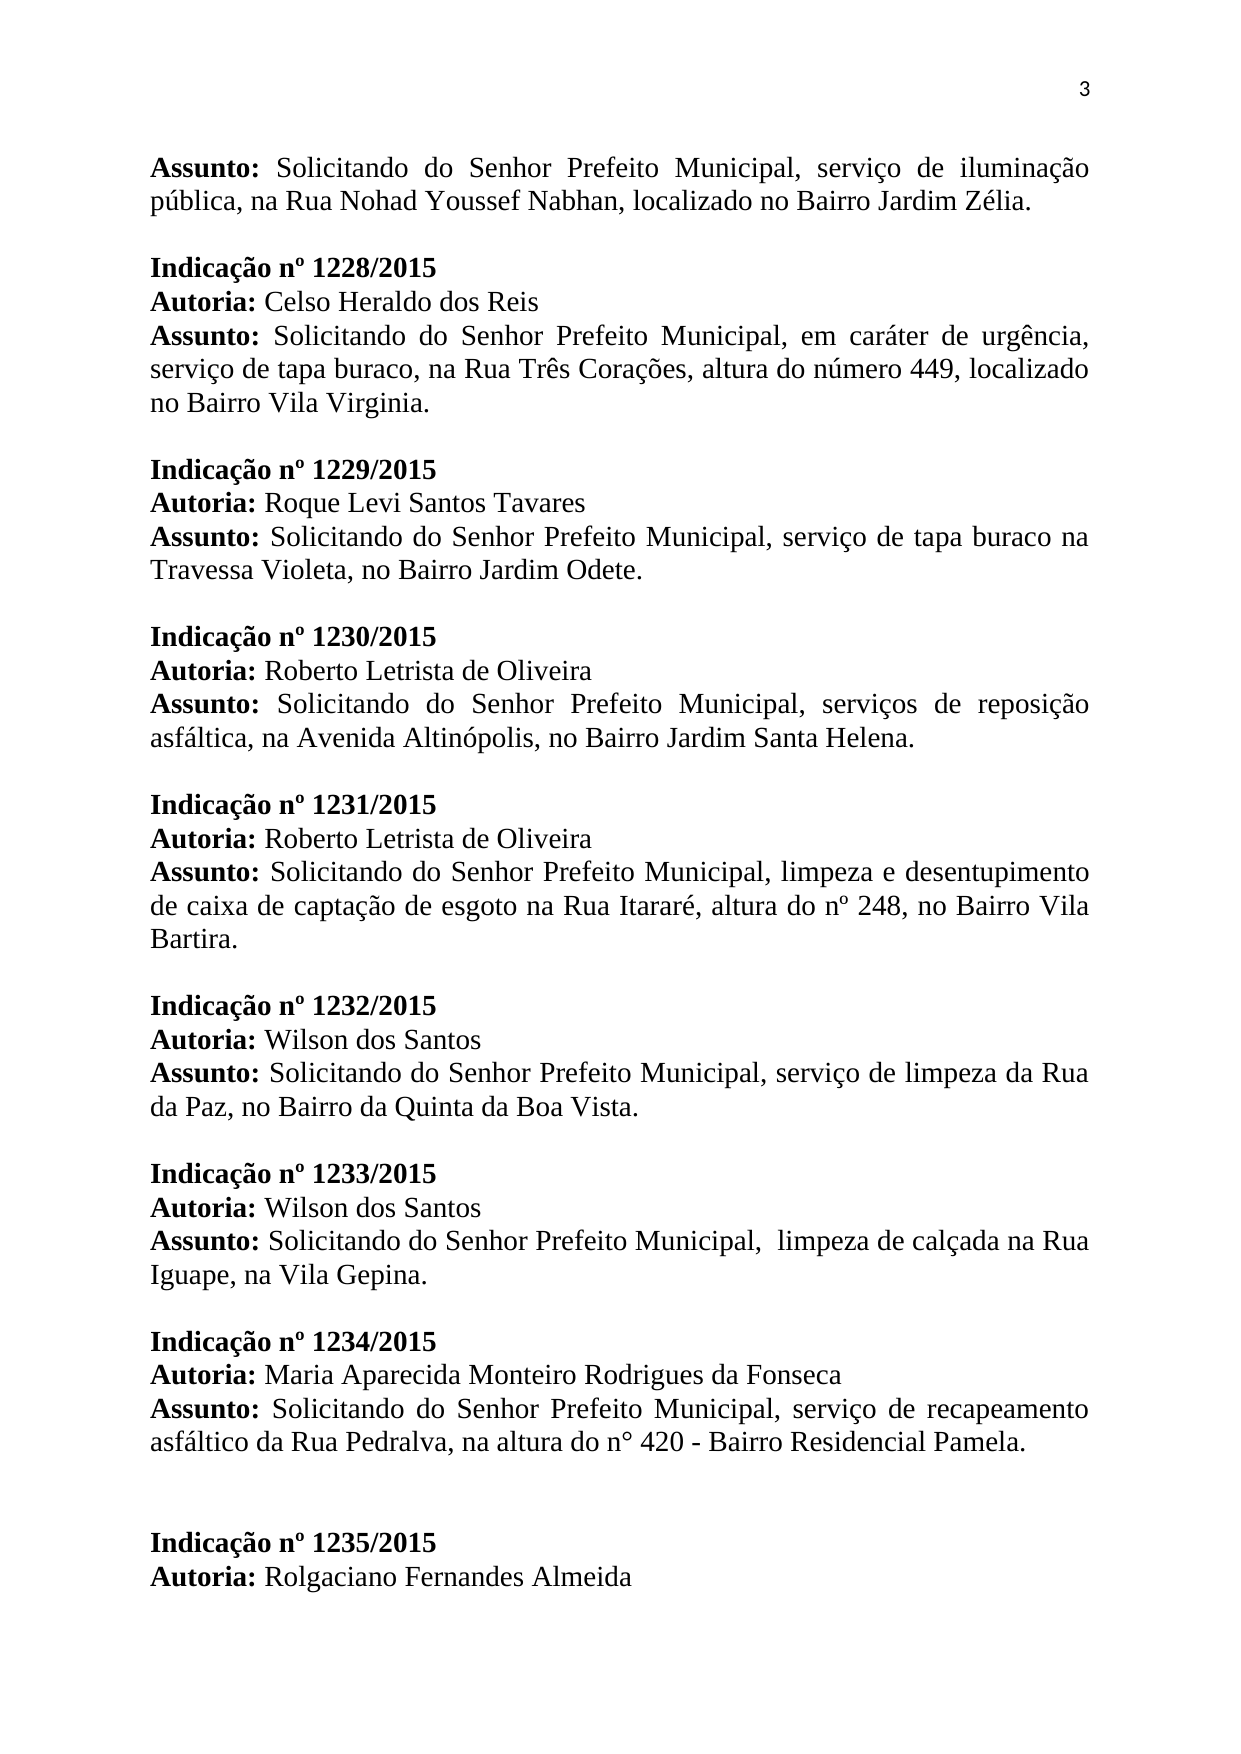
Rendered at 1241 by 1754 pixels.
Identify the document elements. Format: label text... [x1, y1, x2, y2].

text Indicação nº 1229/2015 [150, 452, 1090, 485]
text Autoria: Wilson dos Santos [150, 1190, 1090, 1223]
text Indicação nº 1233/2015 [150, 1156, 1090, 1190]
text Indicação nº 1231/2015 [150, 787, 1090, 821]
text Assunto: Solicitando do Senhor Prefeito Municipal, serviço de iluminação pública, na Rua Nohad Youssef Nabhan, localizado no Bairro Jardim Zélia. [150, 150, 1090, 217]
text Indicação nº 1235/2015 [150, 1525, 1090, 1559]
text Assunto: Solicitando do Senhor Prefeito Municipal, limpeza e desentupimento de caixa de captação de esgoto na Rua Itararé, altura do nº 248, no Bairro Vila Bartira. [150, 854, 1090, 955]
text Assunto: Solicitando do Senhor Prefeito Municipal, serviço de recapeamento asfáltico da Rua Pedralva, na altura do n° 420 - Bairro Residencial Pamela. [150, 1391, 1090, 1458]
text Autoria: Rolgaciano Fernandes Almeida [150, 1559, 1090, 1592]
text Indicação nº 1230/2015 [150, 619, 1090, 653]
text Assunto: Solicitando do Senhor Prefeito Municipal, em caráter de urgência, serviço de tapa buraco, na Rua Três Corações, altura do número 449, localizado no Bairro Vila Virginia. [150, 318, 1090, 418]
text Autoria: Roberto Letrista de Oliveira [150, 821, 1090, 854]
text Indicação nº 1234/2015 [150, 1324, 1090, 1357]
text Indicação nº 1228/2015 [150, 251, 1090, 284]
text Assunto: Solicitando do Senhor Prefeito Municipal, limpeza de calçada na Rua Iguape, na Vila Gepina. [150, 1223, 1090, 1290]
text Autoria: Roberto Letrista de Oliveira [150, 653, 1090, 687]
text Assunto: Solicitando do Senhor Prefeito Municipal, serviço de tapa buraco na Travessa Violeta, no Bairro Jardim Odete. [150, 519, 1090, 586]
text Autoria: Wilson dos Santos [150, 1022, 1090, 1056]
text Indicação nº 1232/2015 [150, 988, 1090, 1022]
text Autoria: Maria Aparecida Monteiro Rodrigues da Fonseca [150, 1357, 1090, 1391]
text Assunto: Solicitando do Senhor Prefeito Municipal, serviço de limpeza da Rua da Paz, no Bairro da Quinta da Boa Vista. [150, 1056, 1090, 1123]
text Assunto: Solicitando do Senhor Prefeito Municipal, serviços de reposição asfáltica, na Avenida Altinópolis, no Bairro Jardim Santa Helena. [150, 687, 1090, 754]
text Autoria: Roque Levi Santos Tavares [150, 485, 1090, 519]
text Autoria: Celso Heraldo dos Reis [150, 284, 1090, 318]
